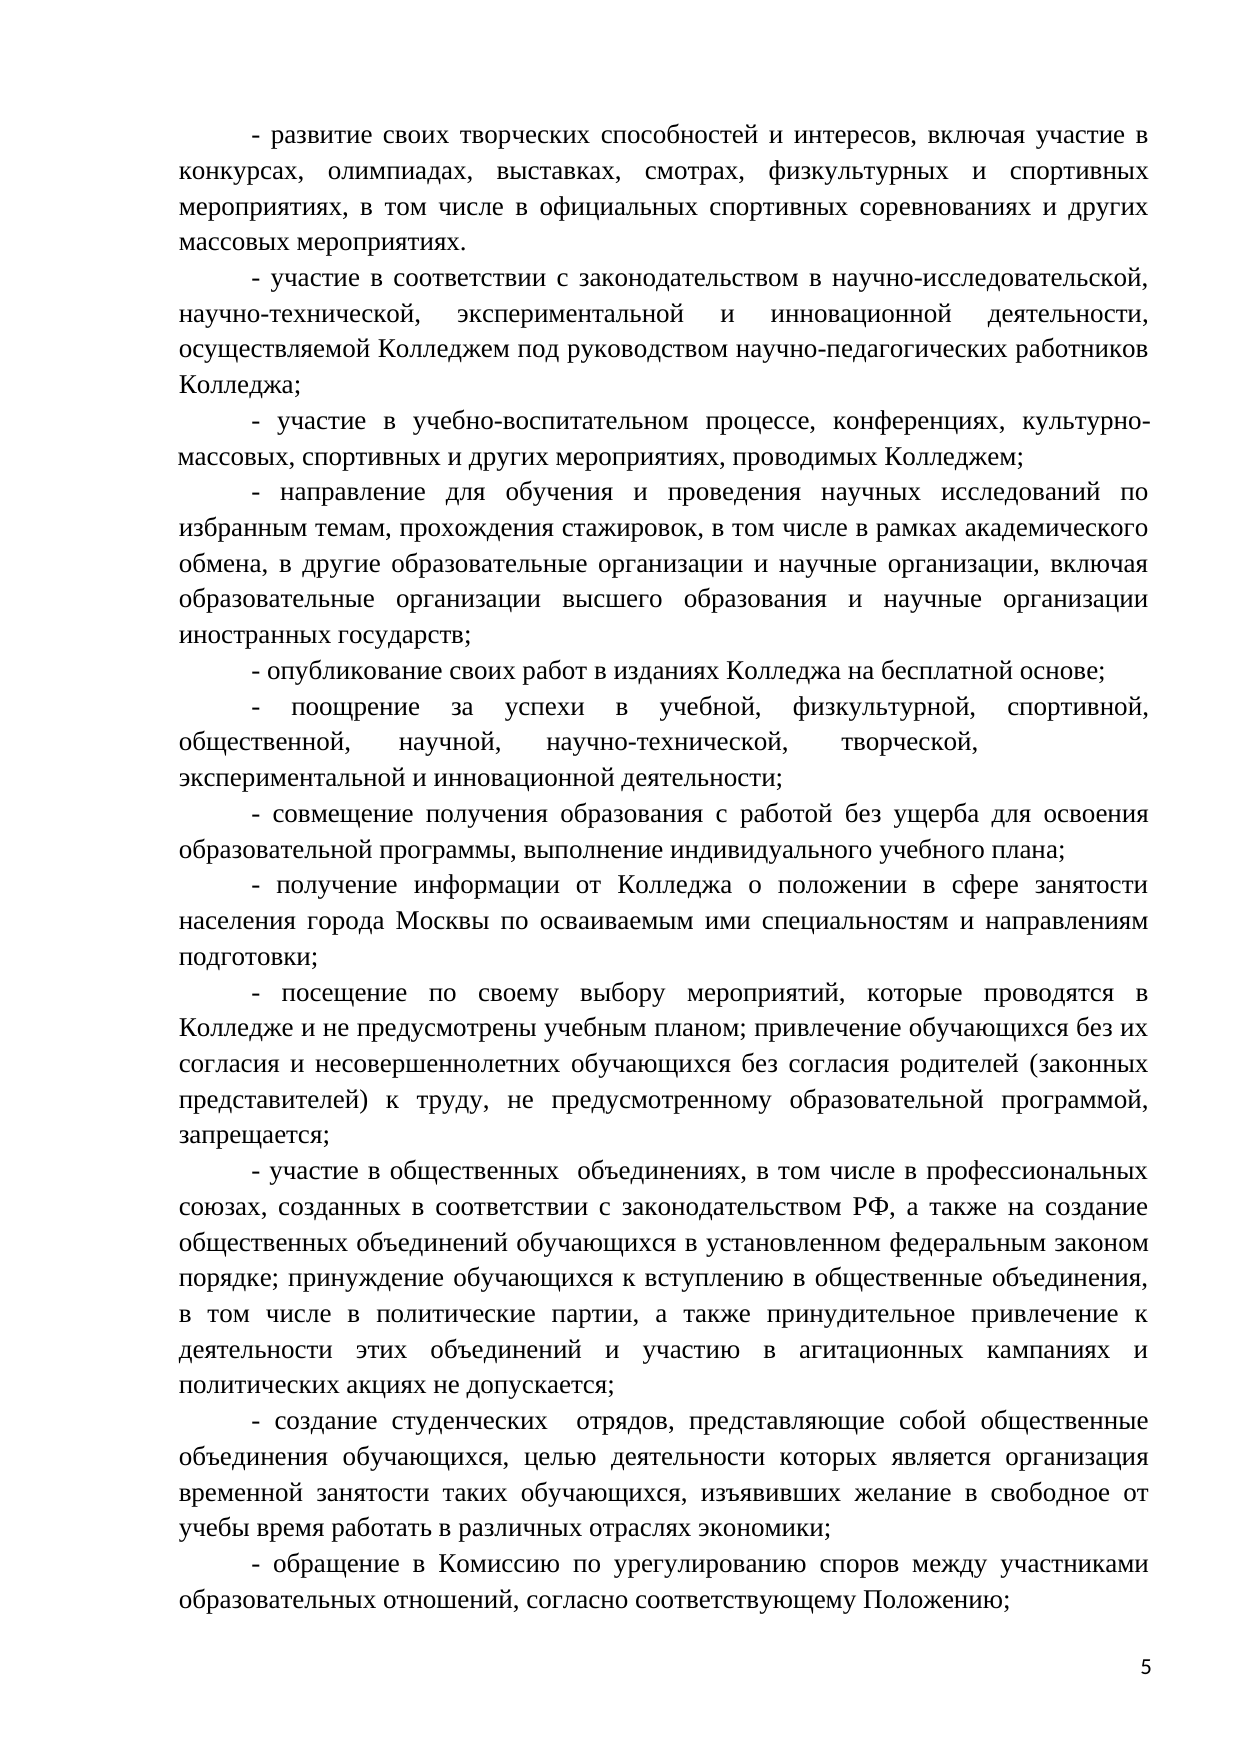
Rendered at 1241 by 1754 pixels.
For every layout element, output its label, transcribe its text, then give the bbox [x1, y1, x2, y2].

text - совмещение получения образования с работой без ущерба для освоения образовательной программы, выполнение индивидуального учебного плана; [178, 797, 1150, 864]
text - участие в учебно-воспитательном процессе, конференциях, культурно-массовых, спортивных и других мероприятиях, проводимых Колледжем; [177, 404, 1152, 471]
text - опубликование своих работ в изданиях Колледжа на бесплатной основе; [178, 654, 1150, 685]
text - посещение по своему выбору мероприятий, которые проводятся в Колледже и не предусмотрены учебным планом; привлечение обучающихся без их согласия и несовершеннолетних обучающихся без согласия родителей (законных представителей) к труду, не предусмотренному образовательной программой, запрещается; [178, 976, 1150, 1150]
text - поощрение за успехи в учебной, физкультурной, спортивной, общественной, научной, научно-технической, творческой, экспериментальной и инновационной деятельности; [178, 690, 1150, 792]
text - участие в общественных объединениях, в том числе в профессиональных союзах, созданных в соответствии с законодательством РФ, а также на создание общественных объединений обучающихся в установленном федеральным законом порядке; принуждение обучающихся к вступлению в общественные объединения, в том числе в политические партии, а также принудительное привлечение к деятельности этих объединений и участию в агитационных кампаниях и политических акциях не допускается; [178, 1154, 1150, 1400]
text - развитие своих творческих способностей и интересов, включая участие в конкурсах, олимпиадах, выставках, смотрах, физкультурных и спортивных мероприятиях, в том числе в официальных спортивных соревнованиях и других массовых мероприятиях. [178, 118, 1150, 256]
text - получение информации от Колледжа о положении в сфере занятости населения города Москвы по осваиваемым ими специальностям и направлениям подготовки; [178, 868, 1150, 971]
text - создание студенческих отрядов, представляющие собой общественные объединения обучающихся, целью деятельности которых является организация временной занятости таких обучающихся, изъявивших желание в свободное от учебы время работать в различных отраслях экономики; [178, 1404, 1150, 1543]
text - направление для обучения и проведения научных исследований по избранным темам, прохождения стажировок, в том числе в рамках академического обмена, в другие образовательные организации и научные организации, включая образовательные организации высшего образования и научные организации иностранных государств; [178, 475, 1150, 649]
text - участие в соответствии с законодательством в научно-исследовательской, научно-технической, экспериментальной и инновационной деятельности, осуществляемой Колледжем под руководством научно-педагогических работников Колледжа; [178, 261, 1150, 399]
text - обращение в Комиссию по урегулированию споров между участниками образовательных отношений, согласно соответствующему Положению; [178, 1547, 1150, 1614]
